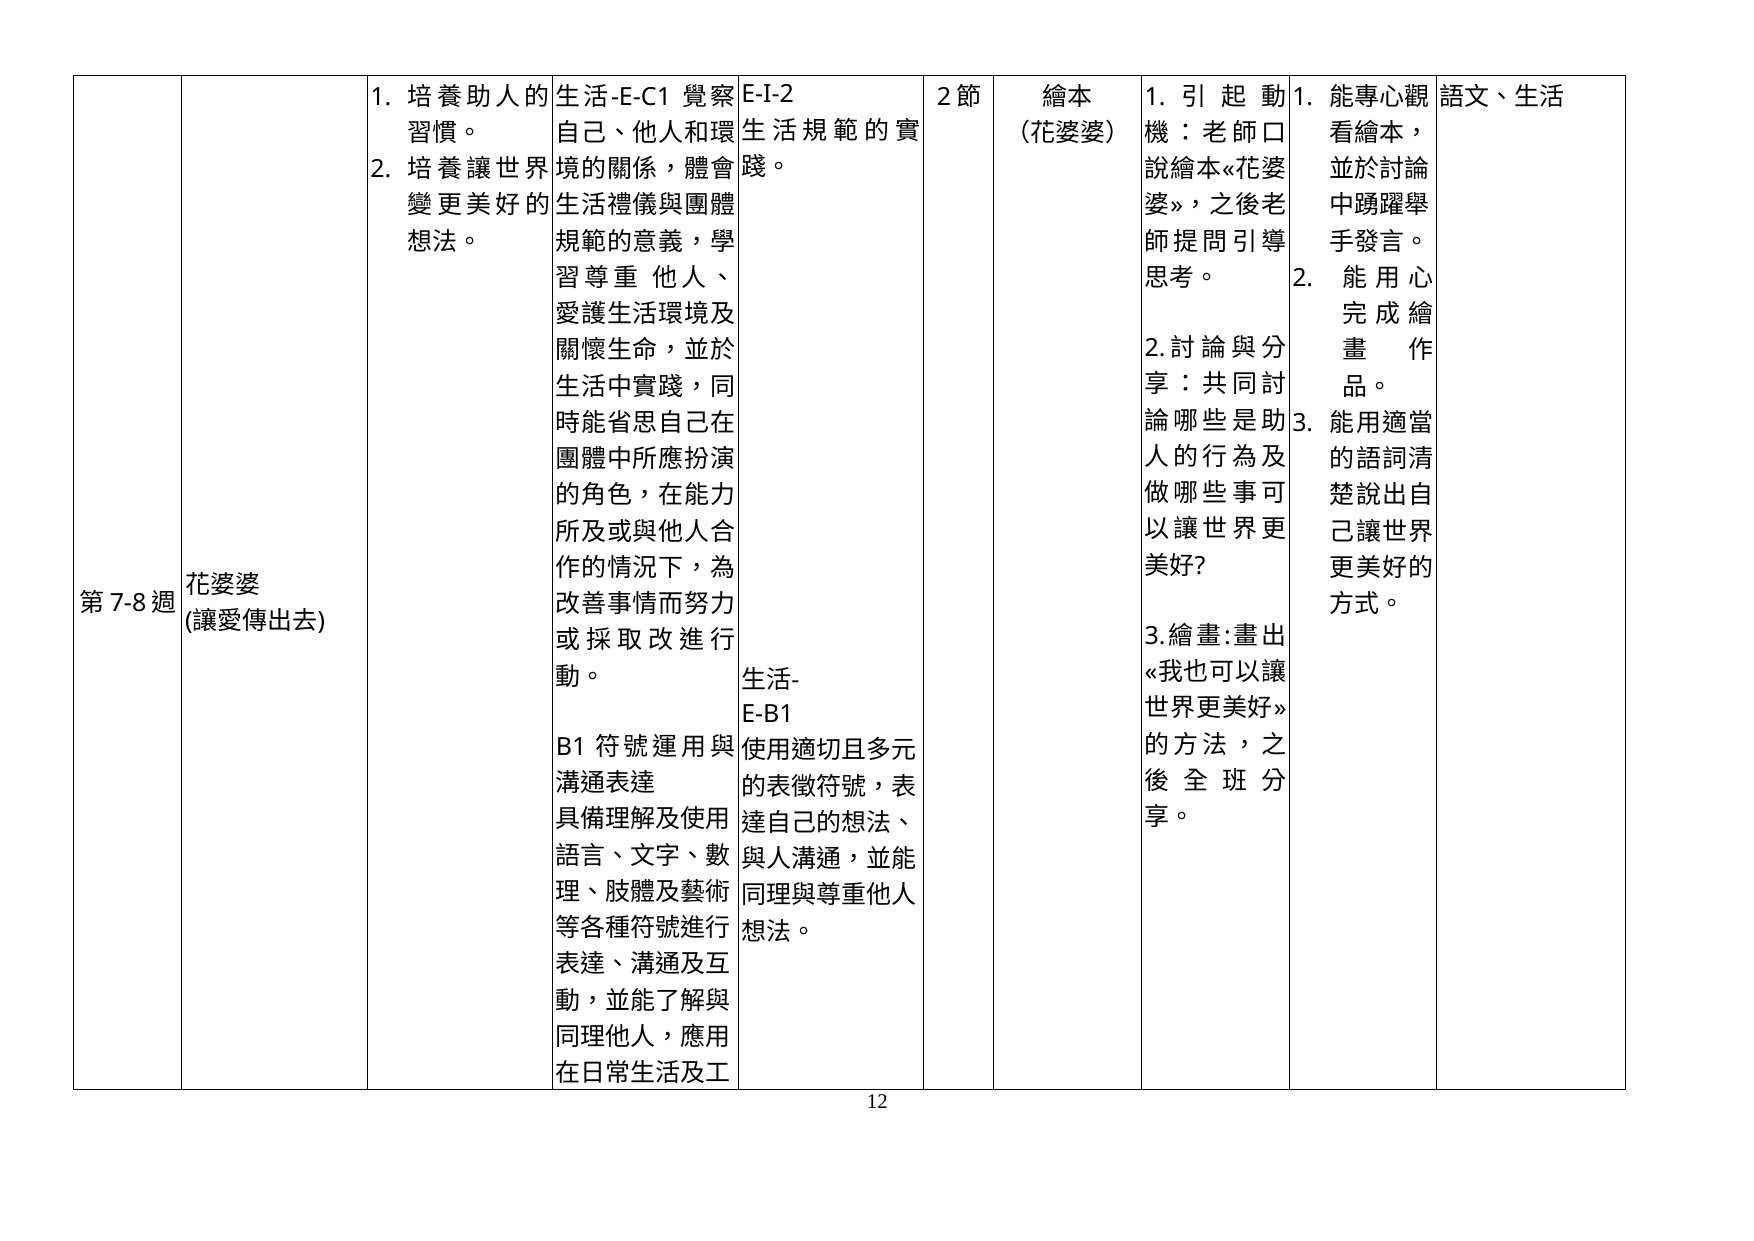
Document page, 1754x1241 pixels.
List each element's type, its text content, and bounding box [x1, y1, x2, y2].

table_cell 第7-8週 [74, 76, 181, 1089]
table_cell 2節 [924, 76, 993, 1089]
table_cell E-I-2 生活規範的實踐。 生活- E-B1 使用適切且多元的表徵符號，表達自己的想法、與人溝通，並能同理與尊重他人想法。 [739, 76, 923, 1089]
table_cell 花婆婆 (讓愛傳出去) [182, 76, 367, 1089]
table_cell 1.引起動機：老師口說繪本«花婆婆»，之後老師提問引導思考。 2.討論與分享：共同討論哪些是助人的行為及做哪些事可以讓世界更美好? 3.繪畫:畫出 «我也可以讓世界更美好»的方法，之後全班分享。 [1142, 76, 1289, 1089]
table_cell 繪本 （花婆婆） [994, 76, 1141, 1089]
table_cell 培養助人的習慣。 培養讓世界變更美好的想法。 [368, 76, 552, 1089]
table_cell 生活-E-C1 覺察自己、他人和環境的關係，體會生活禮儀與團體規範的意義，學習尊重 他人、愛護生活環境及關懷生命，並於生活中實踐，同時能省思自己在團體中所應扮演的角色，在能力所及或與他人合作的情況下，為改善事情而努力或採取改進行動。 B1符號運用與溝通表達 具備理解及使用語言、文字、數理、肢體及藝術等各種符號進行表達、溝通及互動，並能了解與同理他人，應用在日常生活及工作上。 [553, 76, 738, 1089]
table_cell 語文、生活 [1437, 76, 1625, 1089]
table_cell 能專心觀看繪本，並於討論中踴躍舉手發言。 能用心完成繪畫作品。 能用適當的語詞清楚說出自己讓世界更美好的方式。 [1290, 76, 1436, 1089]
